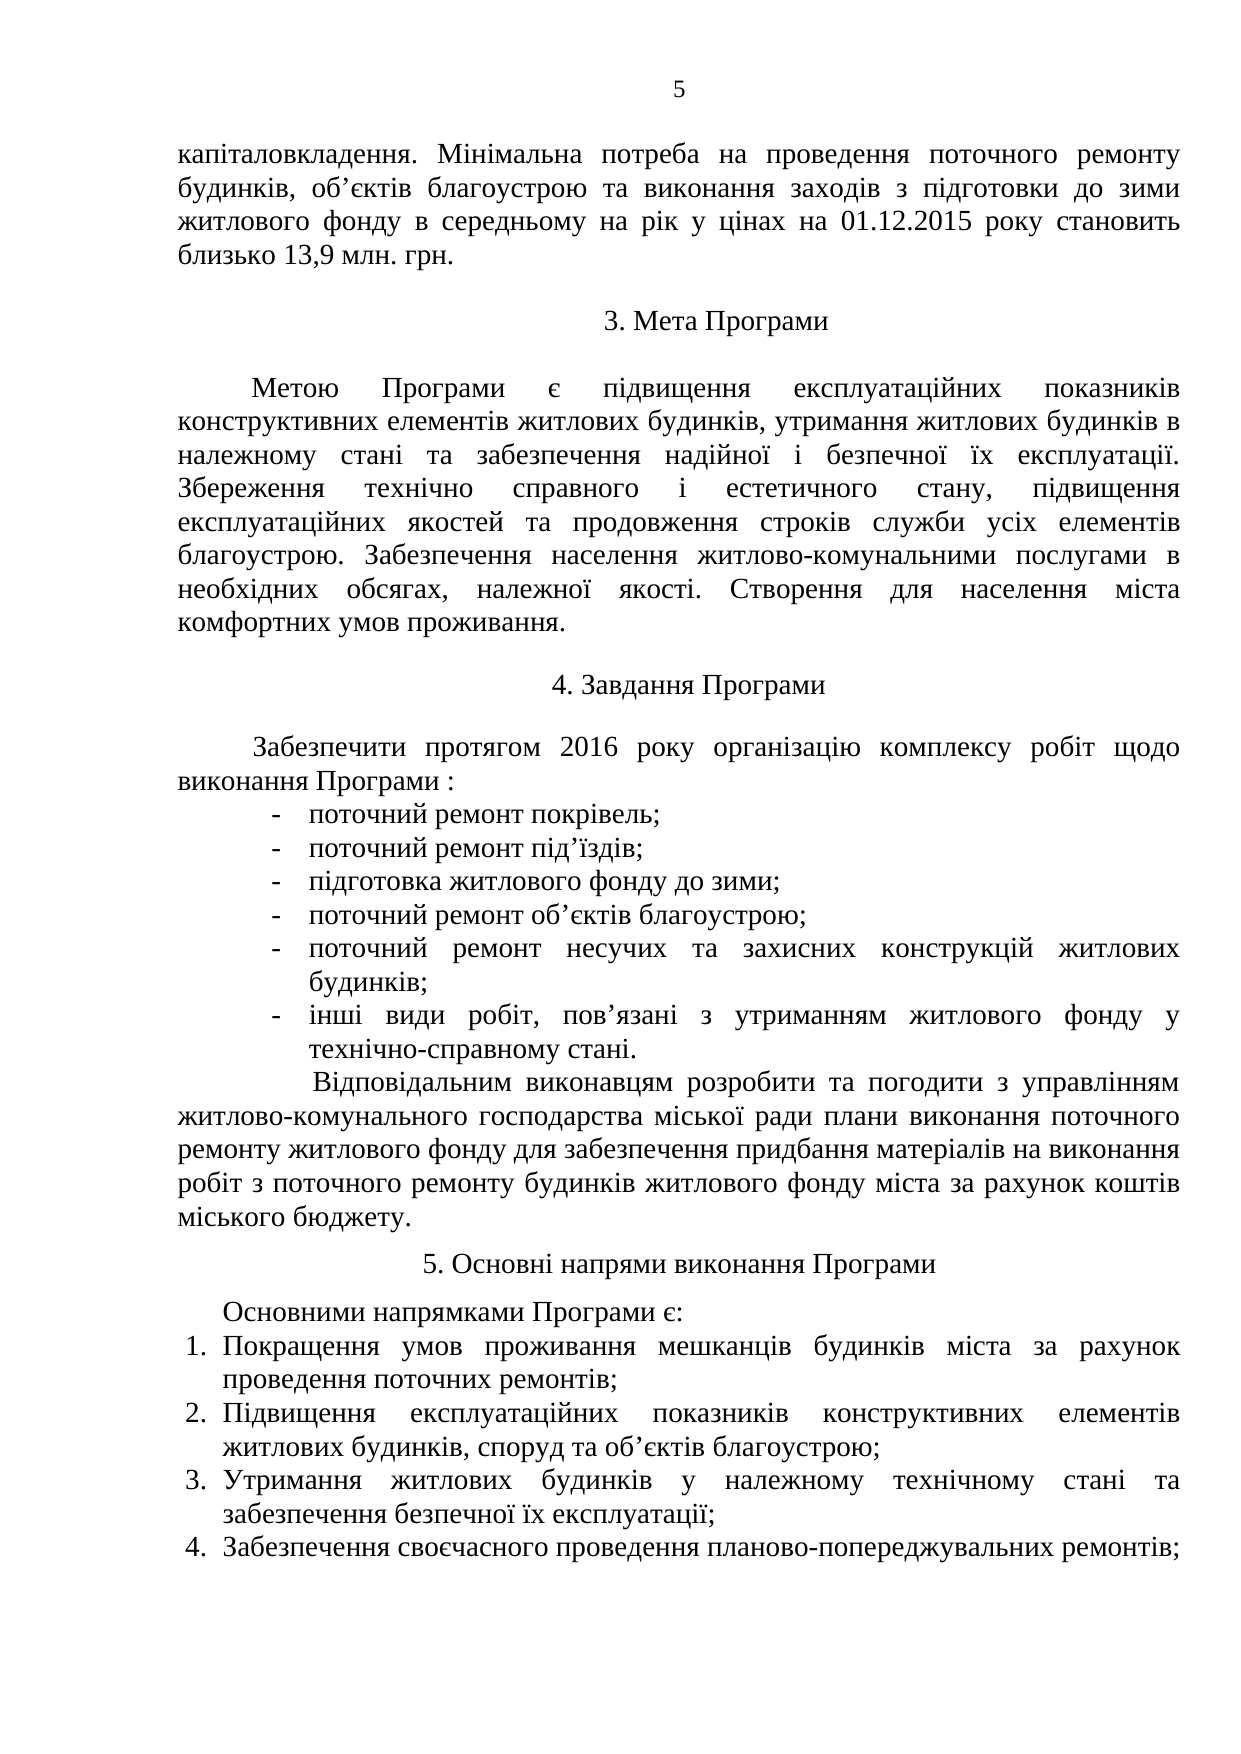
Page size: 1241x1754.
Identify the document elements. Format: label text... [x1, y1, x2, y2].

list Підвищення експлуатаційних показників конструктивних елементів житлових будинків, споруд та об’єктів благоустрою; [185, 1395, 1181, 1462]
list Утримання житлових будинків у належному технічному стані та забезпечення безпечної їх експлуатації; [185, 1462, 1181, 1529]
list поточний ремонт під’їздів; [271, 830, 1181, 863]
list поточний ремонт покрівель; [271, 796, 1181, 830]
text 5. Основні напрями виконання Програми [177, 1247, 1181, 1280]
list поточний ремонт об’єктів благоустрою; [271, 897, 1181, 930]
text Метою Програми є підвищення експлуатаційних показників конструктивних елементів житлових будинків, утримання житлових будинків в належному стані та забезпечення надійної і безпечної їх експлуатації. Збереження технічно справного і естетичного стану, підвищення експлуатаційних якостей та продовження строків служби усіх елементів благоустрою. Забезпечення населення житлово-комунальними послугами в необхідних обсягах, належної якості. Створення для населення міста комфортних умов проживання. [177, 370, 1181, 638]
text капіталовкладення. Мінімальна потреба на проведення поточного ремонту будинків, об’єктів благоустрою та виконання заходів з підготовки до зими житлового фонду в середньому на рік у цінах на 01.12.2015 року становить близько 13,9 млн. грн. [177, 136, 1181, 270]
list підготовка житлового фонду до зими; [271, 863, 1181, 897]
list поточний ремонт несучих та захисних конструкцій житлових будинків; [271, 930, 1181, 997]
text Відповідальним виконавцям розробити та погодити з управлінням житлово-комунального господарства міської ради плани виконання поточного ремонту житлового фонду для забезпечення придбання матеріалів на виконання робіт з поточного ремонту будинків житлового фонду міста за рахунок коштів міського бюджету. [177, 1064, 1181, 1232]
list Забезпечення своєчасного проведення планово-попереджувальних ремонтів; [185, 1529, 1181, 1563]
text 3. Мета Програми [177, 303, 1181, 336]
text Основними напрямками Програми є: [222, 1294, 1181, 1328]
text Забезпечити протягом 2016 року організацію комплексу робіт щодо виконання Програми : [177, 729, 1181, 796]
list Покращення умов проживання мешканців будинків міста за рахунок проведення поточних ремонтів; [185, 1328, 1181, 1395]
text 4. Завдання Програми [196, 667, 1181, 700]
list інші види робіт, пов’язані з утриманням житлового фонду у технічно-справному стані. [271, 997, 1181, 1064]
